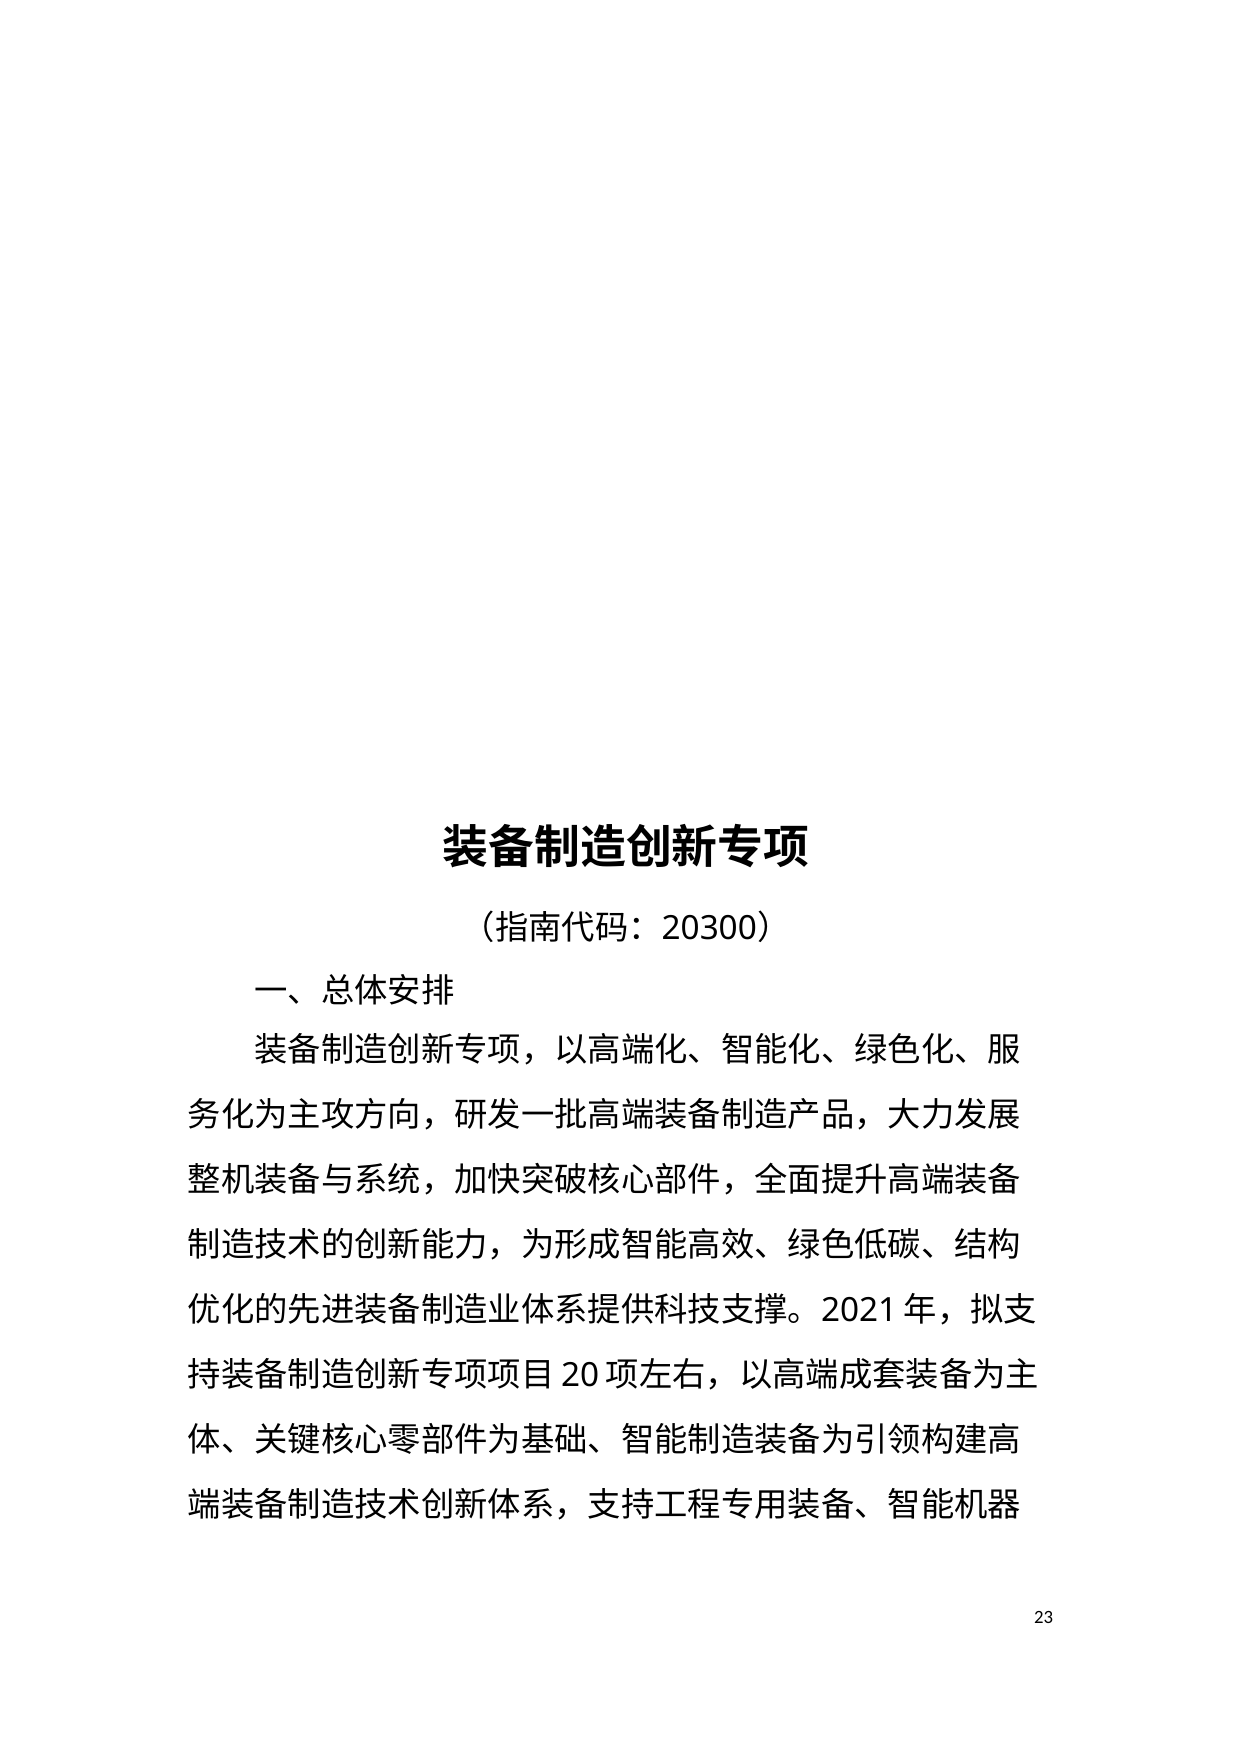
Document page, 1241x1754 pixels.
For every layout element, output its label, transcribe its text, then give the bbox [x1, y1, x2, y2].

text （指南代码：20300） [187, 893, 1053, 958]
text 一、总体安排 [187, 958, 1053, 1014]
subtitle 装备制造创新专项 [187, 795, 1053, 893]
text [187, 1014, 1053, 1534]
